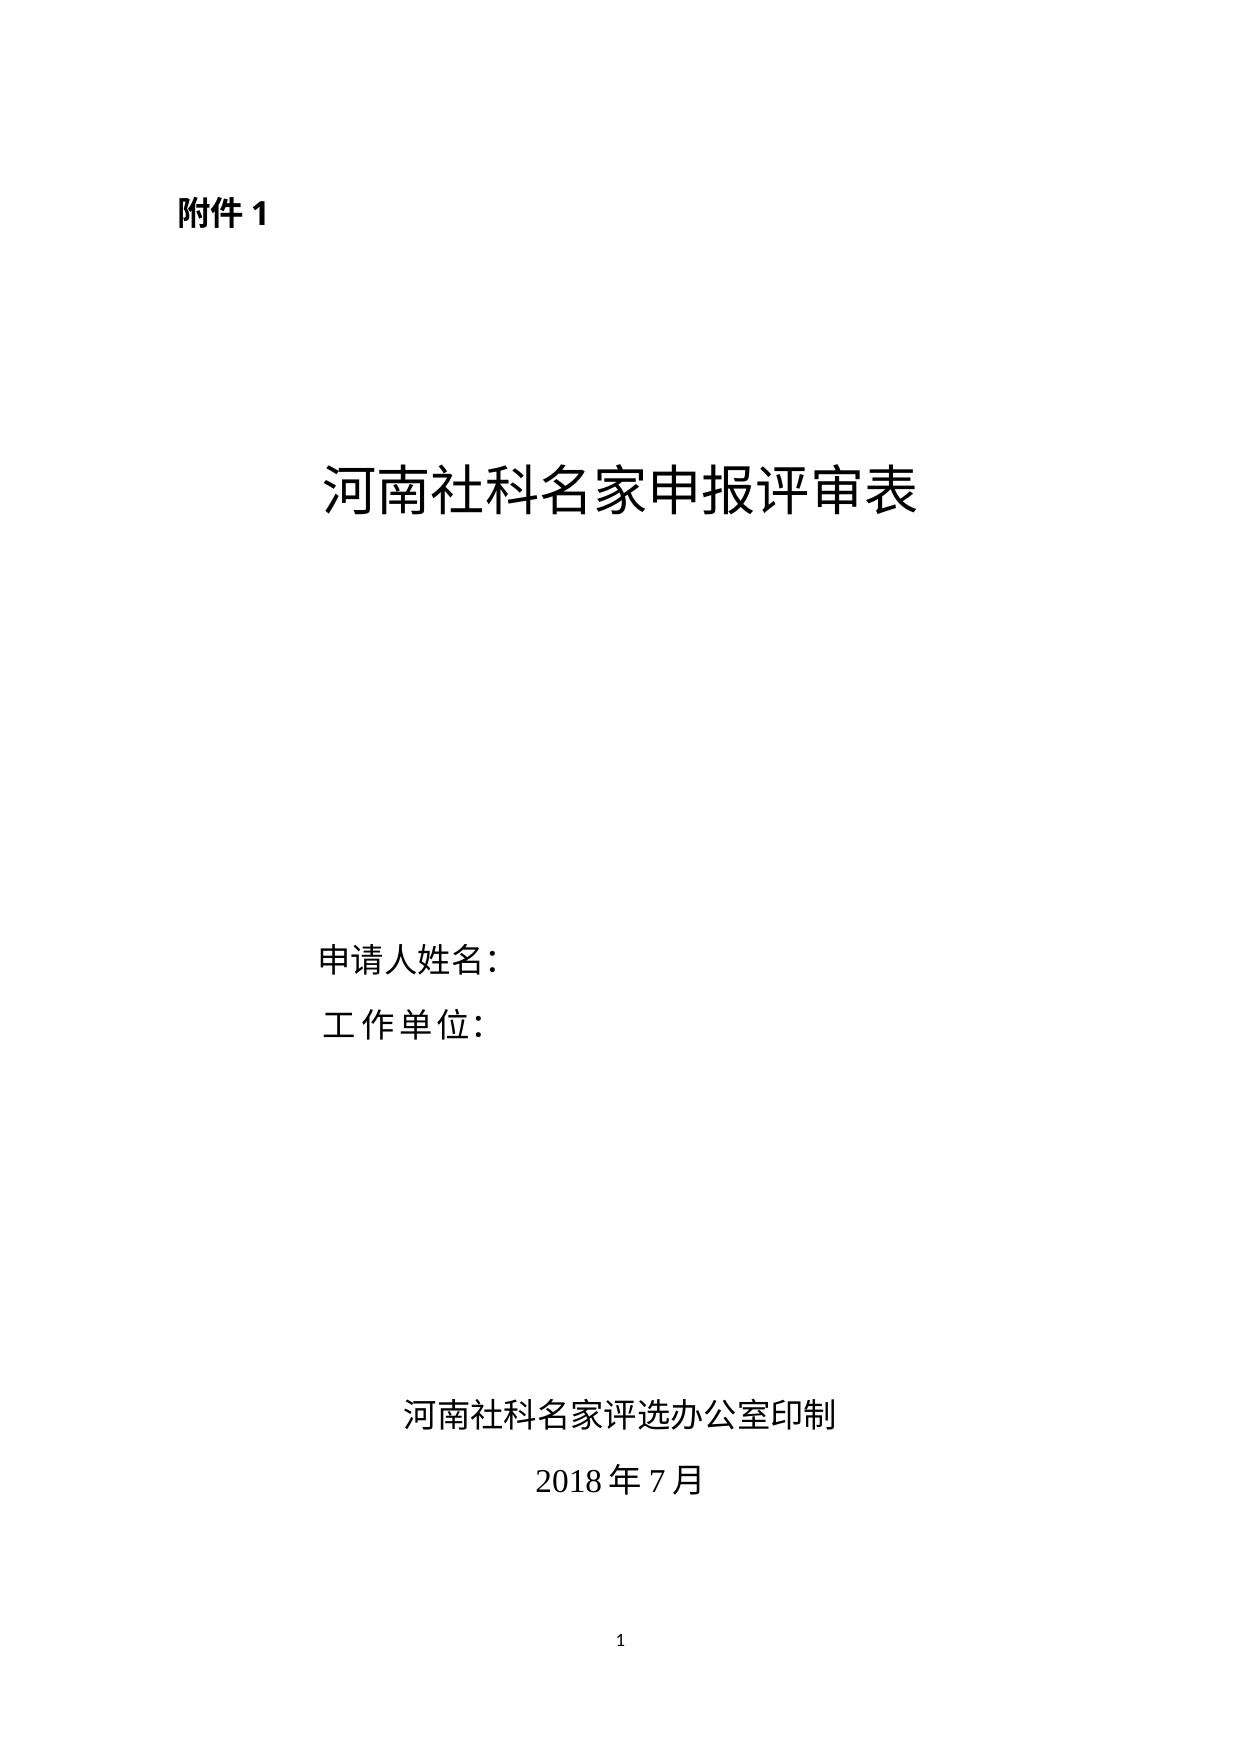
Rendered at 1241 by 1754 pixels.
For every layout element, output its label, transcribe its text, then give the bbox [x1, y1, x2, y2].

text 工 作 单 位： [221, 991, 1063, 1056]
text 2018年7月 [177, 1446, 1063, 1511]
text 申请人姓名： [221, 926, 1063, 991]
text 附件1 [177, 178, 1063, 243]
text 河南社科名家评选办公室印制 [177, 1381, 1063, 1446]
text 河南社科名家申报评审表 [177, 438, 1063, 536]
